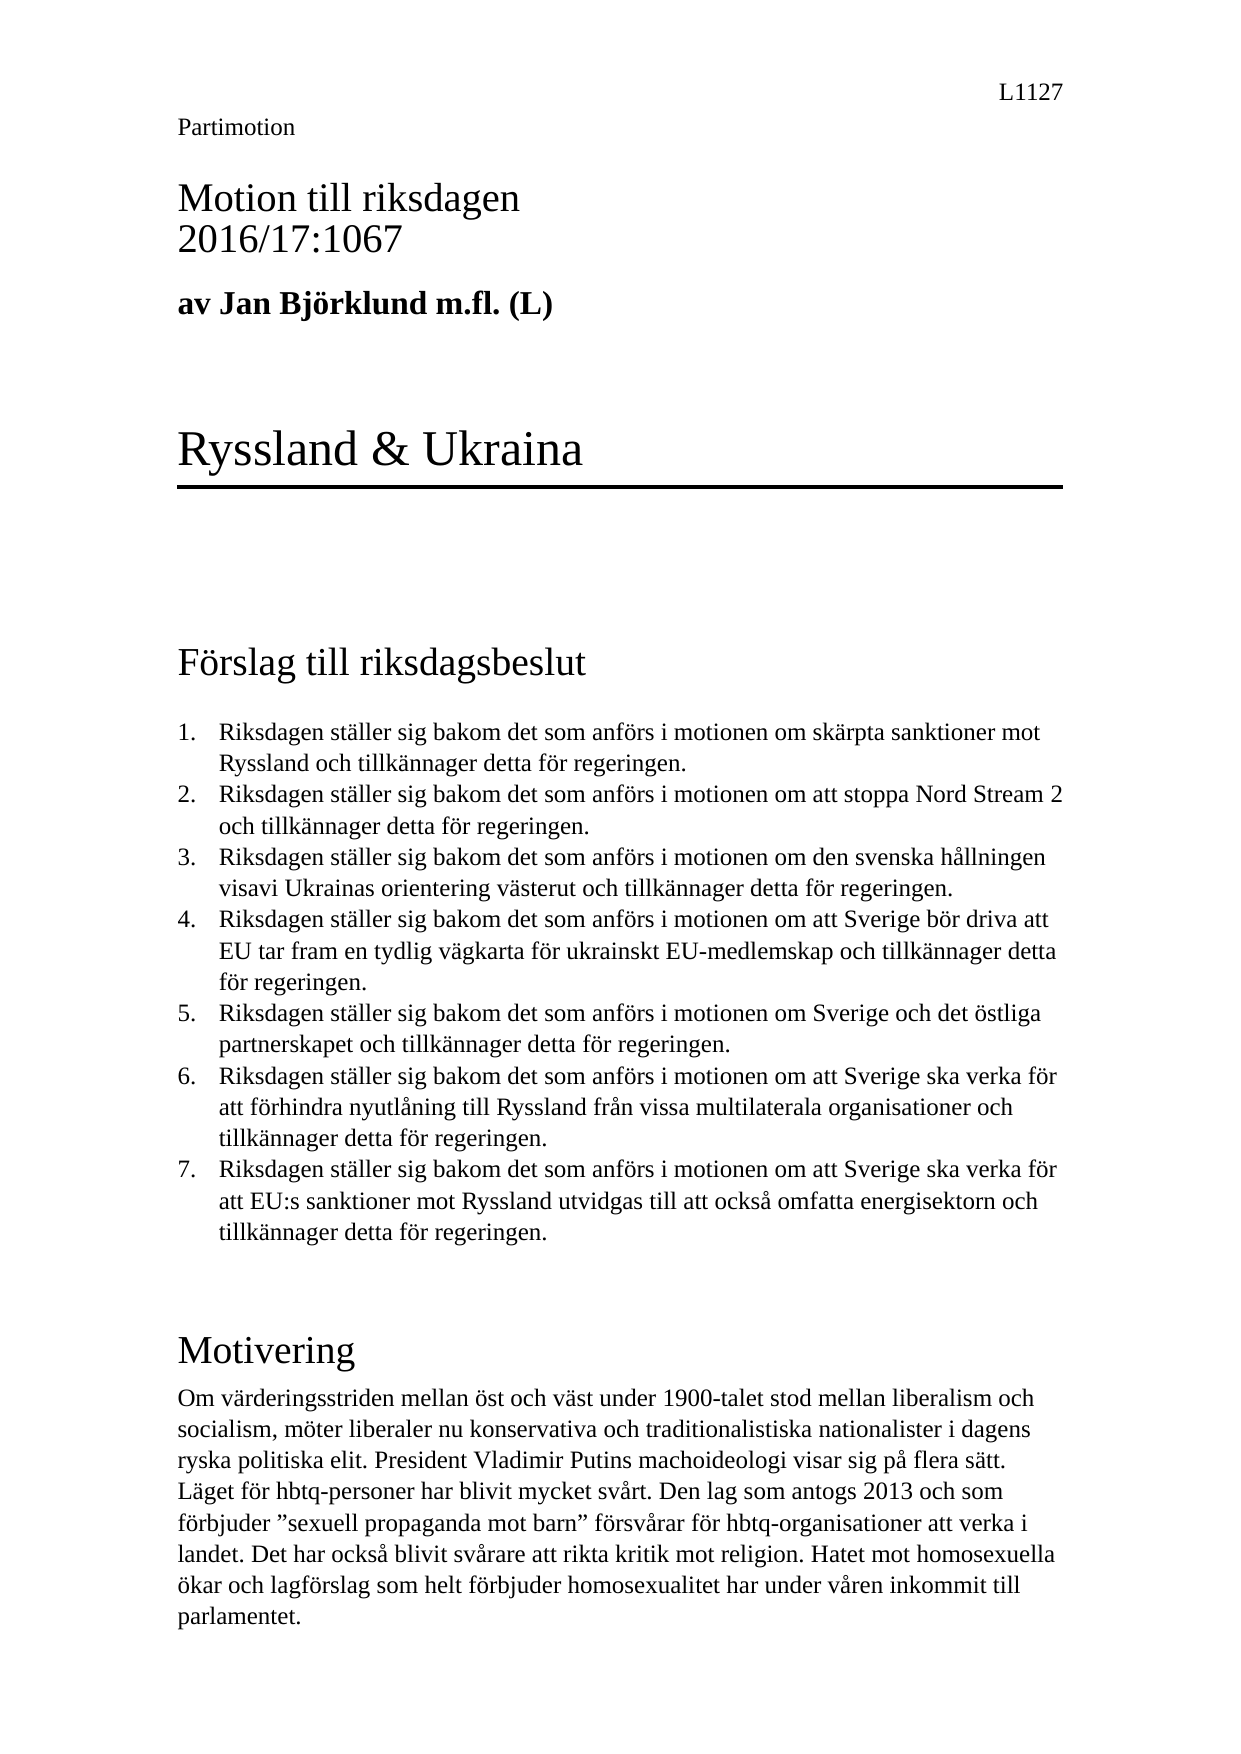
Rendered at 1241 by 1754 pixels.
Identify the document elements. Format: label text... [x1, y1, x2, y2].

subtitle Motivering [177, 1331, 1063, 1372]
text Om värderingsstriden mellan öst och väst under 1900-talet stod mellan liberalism och socialism, möter liberaler nu konservativa och traditionalistiska nationalister i dagens ryska politiska elit. President Vladimir Putins machoideologi visar sig på flera sätt. Läget för hbtq-personer har blivit mycket svårt. Den lag som antogs 2013 och som förbjuder ”sexuell propaganda mot barn” försvårar för hbtq-organisationer att verka i landet. Det har också blivit svårare att rikta kritik mot religion. Hatet mot homosexuella ökar och lagförslag som helt förbjuder homosexualitet har under våren inkommit till parlamentet. [177, 1380, 1063, 1630]
